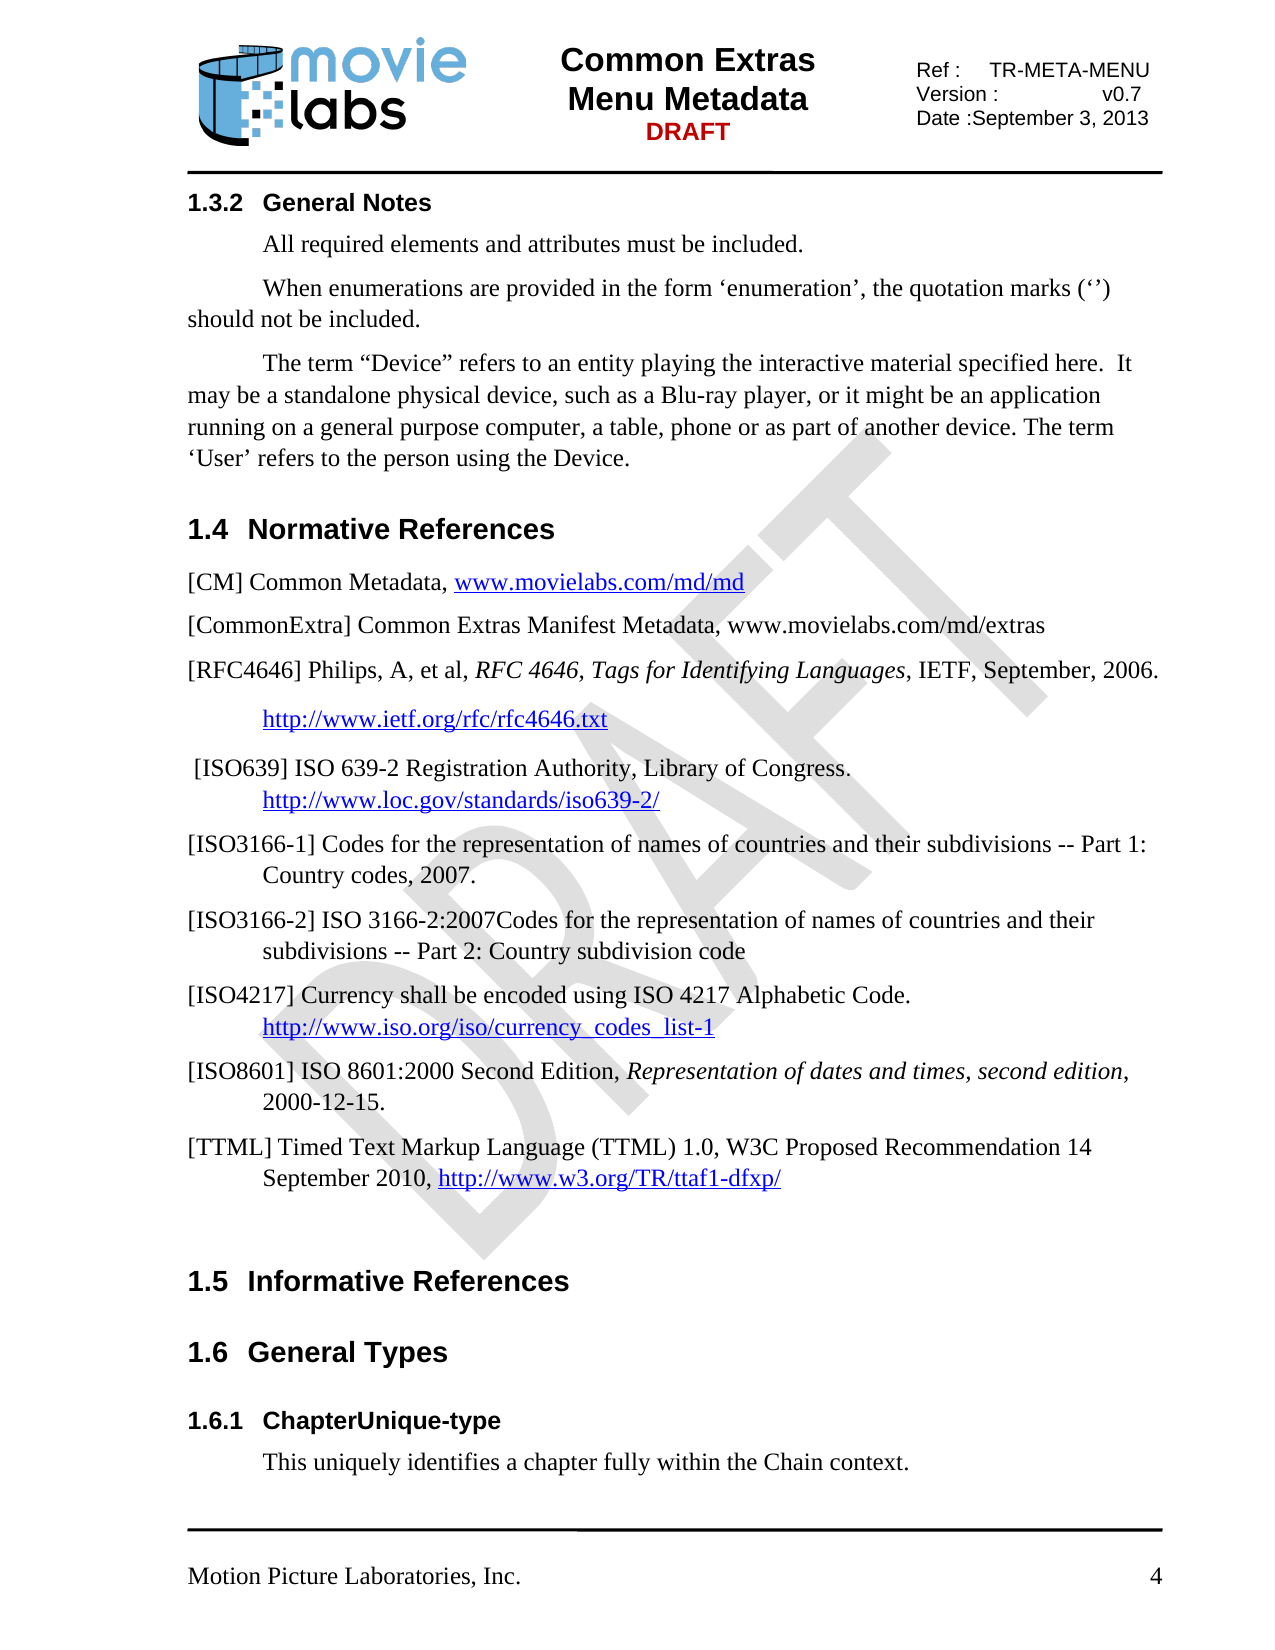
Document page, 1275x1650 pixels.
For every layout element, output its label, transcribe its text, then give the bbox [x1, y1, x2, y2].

text [CM] Common Metadata, www.movielabs.com/md/md [187, 567, 1162, 595]
text [ISO8601] ISO 8601:2000 Second Edition, Representation of dates and times, second edition, 2000-12-15. [187, 1056, 1162, 1116]
text [ISO3166-1] Codes for the representation of names of countries and their subdivisions -- Part 1: Country codes, 2007. [187, 829, 1162, 889]
text [ISO4217] Currency shall be encoded using ISO 4217 Alphabetic Code. http://www.iso.org/iso/currency_codes_list-1 [187, 980, 1162, 1041]
subtitle General Notes [187, 187, 1162, 216]
text [ISO3166-2] ISO 3166-2:2007Codes for the representation of names of countries and their subdivisions -- Part 2: Country subdivision code [187, 905, 1162, 965]
text [CommonExtra] Common Extras Manifest Metadata, www.movielabs.com/md/extras [187, 611, 1162, 639]
subtitle Normative References [187, 512, 1162, 546]
text [TTML] Timed Text Markup Language (TTML) 1.0, W3C Proposed Recommendation 14 September 2010, http://www.w3.org/TR/ttaf1-dfxp/ [187, 1132, 1162, 1223]
text When enumerations are provided in the form ‘enumeration’, the quotation marks (‘’) should not be included. [187, 273, 1162, 333]
text [RFC4646] Philips, A, et al, RFC 4646, Tags for Identifying Languages, IETF, September, 2006. http://www.ietf.org/rfc/rfc4646.txt [187, 655, 1162, 736]
subtitle General Types [187, 1335, 1162, 1368]
text All required elements and attributes must be included. [187, 229, 1162, 257]
text The term “Device” refers to an entity playing the interactive material specified here. It may be a standalone physical device, such as a Blu-ray player, or it might be an application running on a general purpose computer, a table, phone or as part of another device. The term ‘User’ refers to the person using the Device. [187, 348, 1162, 472]
subtitle ChapterUnique-type [187, 1406, 1162, 1434]
subtitle Informative References [187, 1264, 1162, 1297]
picture [198, 37, 467, 146]
text [ISO639] ISO 639-2 Registration Authority, Library of Congress. http://www.loc.gov/standards/iso639-2/ [187, 753, 1162, 814]
text This uniquely identifies a chapter fully within the Chain context. [187, 1447, 1162, 1476]
